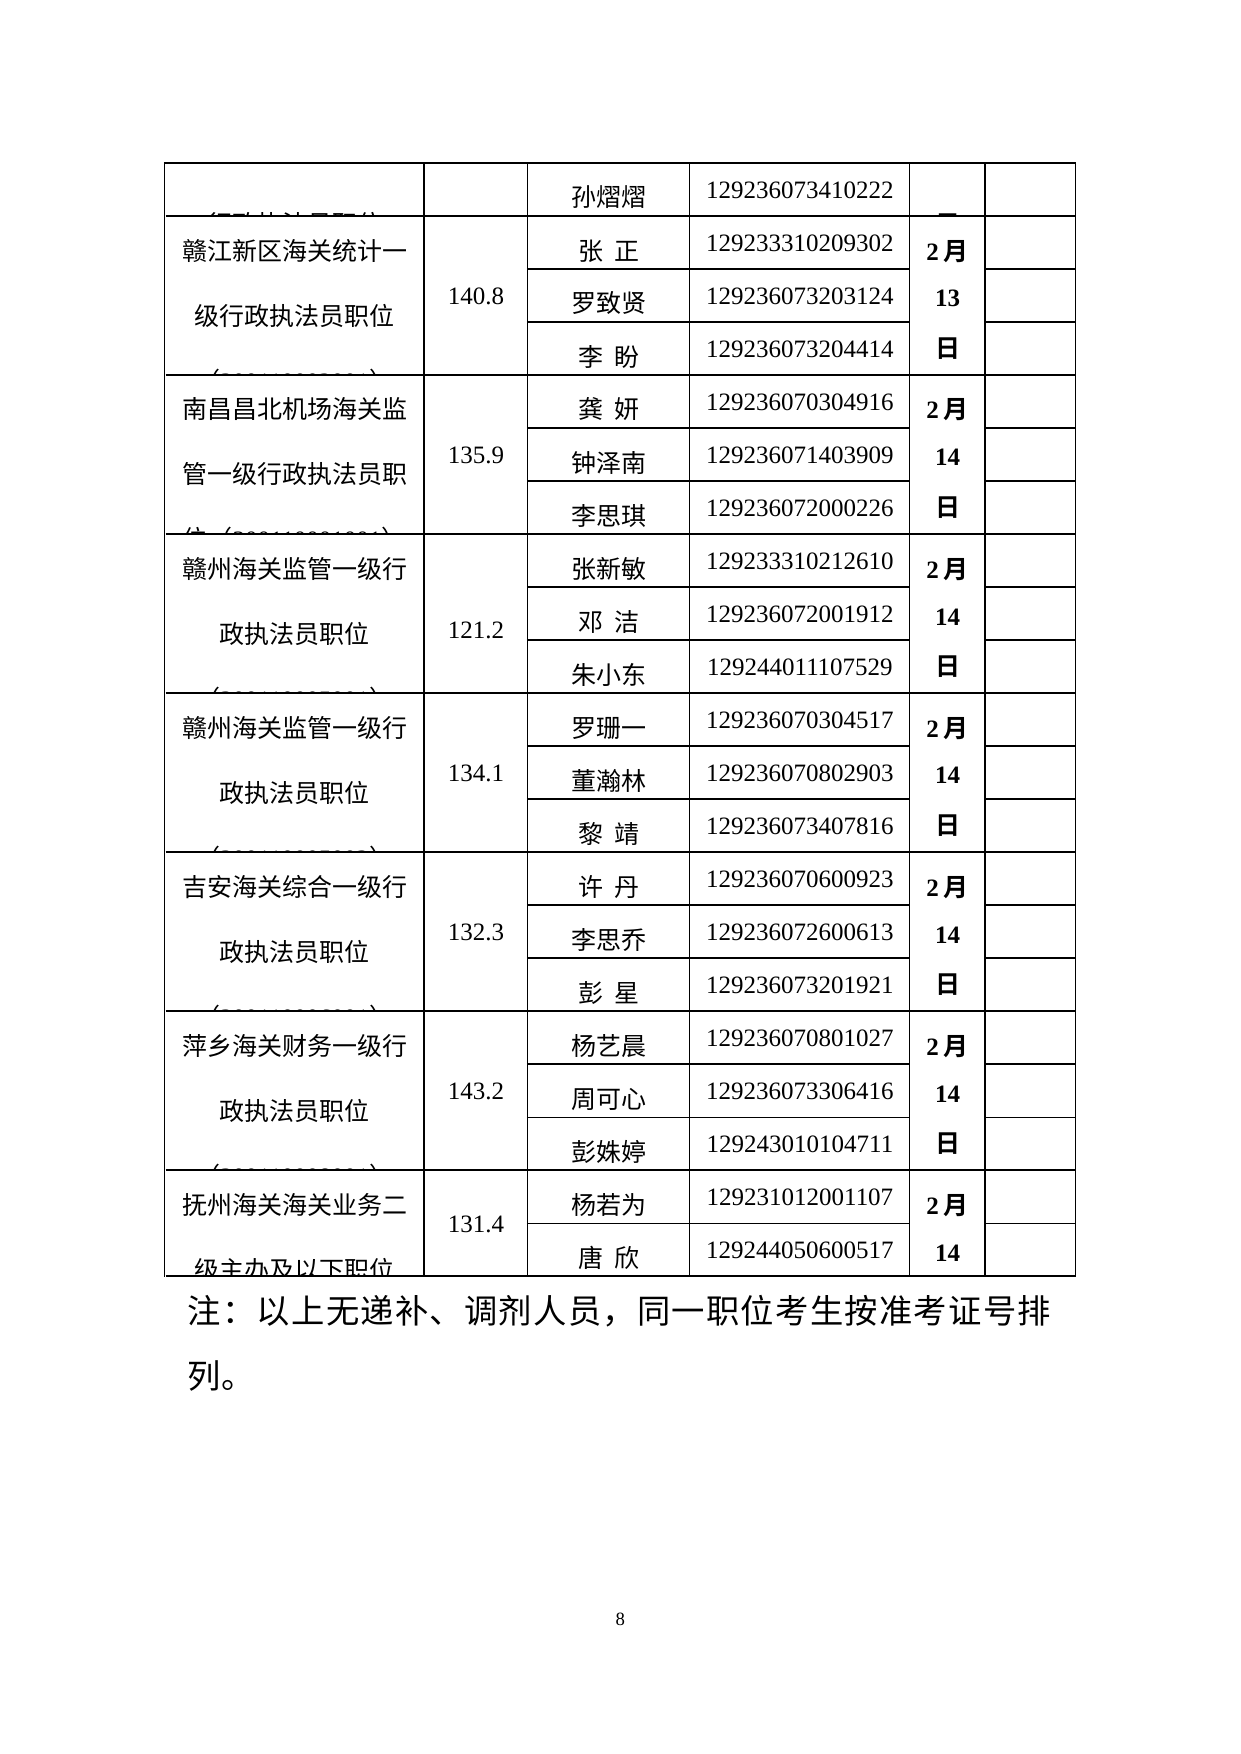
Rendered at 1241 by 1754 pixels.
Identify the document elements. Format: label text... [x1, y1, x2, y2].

table_cell 彭 星 [528, 959, 689, 1010]
table_cell 南昌昌北机场海关监管一级行政执法员职位（300110001001） [165, 375, 423, 533]
table_cell 董瀚林 [528, 747, 689, 798]
table_cell 131.4 [425, 1171, 527, 1275]
table_cell 134.1 [425, 694, 527, 851]
table_cell [986, 906, 1075, 957]
table_cell [986, 535, 1075, 586]
table_cell 2月14日 [910, 694, 984, 851]
table_cell 2月14日 [910, 376, 984, 533]
table_cell 罗致贤 [528, 270, 689, 321]
table_cell 129233310212610 [690, 535, 909, 586]
table_cell 罗珊一 [528, 694, 689, 745]
table_cell 129236073306416 [690, 1065, 909, 1116]
table_cell 129244011107529 [690, 641, 909, 692]
table_cell 129236072600613 [690, 906, 909, 957]
table_cell 吉安海关综合一级行政执法员职位（300110006001） [165, 852, 423, 1010]
table_cell [986, 1012, 1075, 1063]
table_cell 2月13日 [910, 217, 984, 374]
table_cell 2月14日 [910, 1012, 984, 1169]
table_cell 黎 靖 [528, 800, 689, 851]
table_cell [986, 270, 1075, 321]
table_cell [986, 641, 1075, 692]
table_cell 129236072000226 [690, 482, 909, 533]
table_cell 张新敏 [528, 535, 689, 586]
table_cell [986, 959, 1075, 1010]
table_cell 朱小东 [528, 641, 689, 692]
table_cell 129236073407816 [690, 800, 909, 851]
table_cell [986, 1065, 1075, 1116]
table_cell 许 丹 [528, 853, 689, 904]
table_cell [986, 217, 1075, 268]
table_cell 129236070304916 [690, 376, 909, 427]
table_cell 赣州海关监管一级行政执法员职位（300110005001） [165, 534, 423, 692]
table_cell 赣江新区海关统计一级行政执法员职位（300110002001） [165, 216, 423, 374]
table_cell [986, 1224, 1075, 1275]
table_cell [986, 323, 1075, 374]
table_cell 135.9 [425, 376, 527, 533]
table_cell 129236070600923 [690, 853, 909, 904]
table_cell 129236070801027 [690, 1012, 909, 1063]
table_cell 抚州海关海关业务二级主办及以下职位（300110009001） [165, 1170, 423, 1275]
table_cell [986, 747, 1075, 798]
table_cell 周可心 [528, 1065, 689, 1116]
table_cell [986, 376, 1075, 427]
table_cell [986, 1118, 1075, 1169]
table_cell [986, 800, 1075, 851]
table_cell 129236073410222 [690, 164, 909, 215]
table_cell 129236073203124 [690, 270, 909, 321]
table_cell 彭姝婷 [528, 1118, 689, 1169]
table_cell 2月14日 [910, 535, 984, 692]
table_cell 140.8 [425, 217, 527, 374]
table_cell 129236070304517 [690, 694, 909, 745]
table_cell 143.2 [425, 1012, 527, 1169]
table_cell 钟泽南 [528, 429, 689, 480]
table_cell 129244050600517 [690, 1224, 909, 1275]
table_cell [986, 429, 1075, 480]
table_cell 张 正 [528, 217, 689, 268]
table_cell [986, 1171, 1075, 1222]
table_cell [986, 164, 1075, 215]
table_cell 2月14日 [910, 1171, 984, 1275]
table_cell 李思琪 [528, 482, 689, 533]
table_cell 龚 妍 [528, 376, 689, 427]
table_cell 邓 洁 [528, 588, 689, 639]
table_cell [986, 588, 1075, 639]
table_cell 129243010104711 [690, 1118, 909, 1169]
table_cell 唐 欣 [528, 1224, 689, 1275]
table_cell 129231012001107 [690, 1171, 909, 1222]
table_cell 2月14日 [910, 853, 984, 1010]
table_cell 129236072001912 [690, 588, 909, 639]
table_cell [986, 694, 1075, 745]
table_cell 赣州海关监管一级行政执法员职位（300110005002） [165, 693, 423, 851]
table_cell 132.3 [425, 853, 527, 1010]
table_cell 李 盼 [528, 323, 689, 374]
table_cell 129236070802903 [690, 747, 909, 798]
table_cell 杨艺晨 [528, 1012, 689, 1063]
table_cell [986, 853, 1075, 904]
table_cell 129233310209302 [690, 217, 909, 268]
table_cell 孙熠熠 [528, 164, 689, 215]
table_cell 129236073204414 [690, 323, 909, 374]
table_cell 121.2 [425, 535, 527, 692]
table_cell 129236073201921 [690, 959, 909, 1010]
table_cell [986, 482, 1075, 533]
text 注：以上无递补、调剂人员，同一职位考生按准考证号排列。 [187, 1277, 1053, 1407]
table_cell 杨若为 [528, 1171, 689, 1222]
table_cell 129236071403909 [690, 429, 909, 480]
table_cell 萍乡海关财务一级行政执法员职位（300110008001） [165, 1011, 423, 1169]
table_cell 李思乔 [528, 906, 689, 957]
